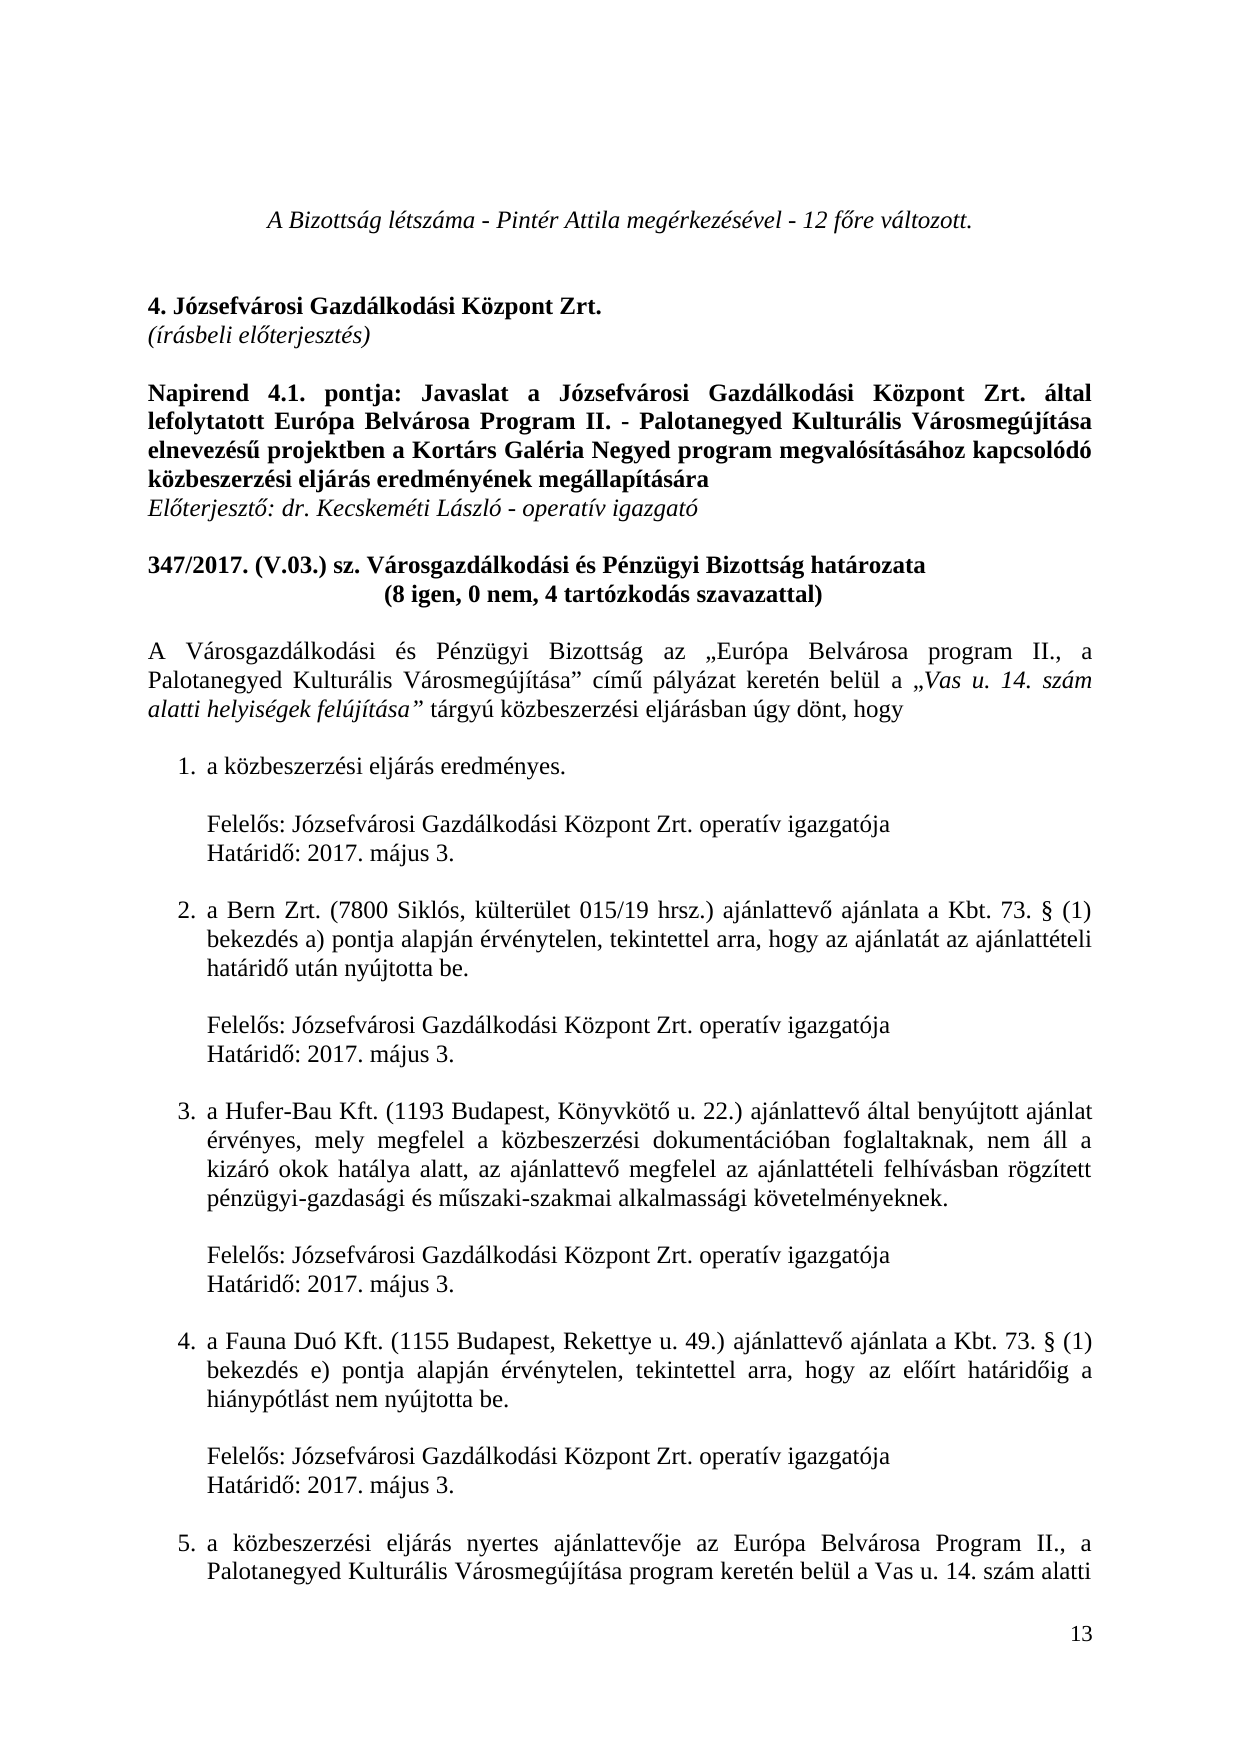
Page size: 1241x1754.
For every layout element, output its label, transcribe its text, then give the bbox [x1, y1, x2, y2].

list a Hufer-Bau Kft. (1193 Budapest, Könyvkötő u. 22.) ajánlattevő által benyújtott ajánlat érvényes, mely megfelel a közbeszerzési dokumentációban foglaltaknak, nem áll a kizáró okok hatálya alatt, az ajánlattevő megfelel az ajánlattételi felhívásban rögzített pénzügyi-gazdasági és műszaki-szakmai alkalmassági követelményeknek. [177, 1096, 1093, 1211]
list Felelős: Józsefvárosi Gazdálkodási Központ Zrt. operatív igazgatója [207, 1240, 1093, 1269]
list Felelős: Józsefvárosi Gazdálkodási Központ Zrt. operatív igazgatója [207, 809, 1093, 838]
list Határidő: 2017. május 3. [207, 1269, 1093, 1298]
list a Bern Zrt. (7800 Siklós, külterület 015/19 hrsz.) ajánlattevő ajánlata a Kbt. 73. § (1) bekezdés a) pontja alapján érvénytelen, tekintettel arra, hogy az ajánlatát az ajánlattételi határidő után nyújtotta be. [177, 895, 1093, 981]
text 347/2017. (V.03.) sz. Városgazdálkodási és Pénzügyi Bizottság határozata [148, 550, 1093, 579]
text (8 igen, 0 nem, 4 tartózkodás szavazattal) [384, 579, 1093, 608]
text A Városgazdálkodási és Pénzügyi Bizottság az „Európa Belvárosa program II., a Palotanegyed Kulturális Városmegújítása” című pályázat keretén belül a „Vas u. 14. szám alatti helyiségek felújítása” tárgyú közbeszerzési eljárásban úgy dönt, hogy [148, 636, 1093, 723]
list Határidő: 2017. május 3. [207, 1039, 1093, 1068]
text A Bizottság létszáma - Pintér Attila megérkezésével - 12 főre változott. [148, 205, 1093, 234]
list a Fauna Duó Kft. (1155 Budapest, Rekettye u. 49.) ajánlattevő ajánlata a Kbt. 73. § (1) bekezdés e) pontja alapján érvénytelen, tekintettel arra, hogy az előírt határidőig a hiánypótlást nem nyújtotta be. [177, 1326, 1093, 1413]
text Előterjesztő: dr. Kecskeméti László - operatív igazgató [148, 493, 1093, 521]
list Felelős: Józsefvárosi Gazdálkodási Központ Zrt. operatív igazgatója [207, 1010, 1093, 1039]
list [177, 1528, 1093, 1585]
list Határidő: 2017. május 3. [207, 1470, 1093, 1499]
text 4. Józsefvárosi Gazdálkodási Központ Zrt. [148, 291, 1093, 320]
list a közbeszerzési eljárás eredményes. [177, 751, 1093, 780]
text Határidő: 2017. május 3. [207, 838, 1093, 866]
list Felelős: Józsefvárosi Gazdálkodási Központ Zrt. operatív igazgatója [207, 1441, 1093, 1470]
text (írásbeli előterjesztés) [148, 320, 1093, 349]
text Napirend 4.1. pontja: Javaslat a Józsefvárosi Gazdálkodási Központ Zrt. által lefolytatott Európa Belvárosa Program II. - Palotanegyed Kulturális Városmegújítása elnevezésű projektben a Kortárs Galéria Negyed program megvalósításához kapcsolódó közbeszerzési eljárás eredményének megállapítására [148, 378, 1093, 493]
